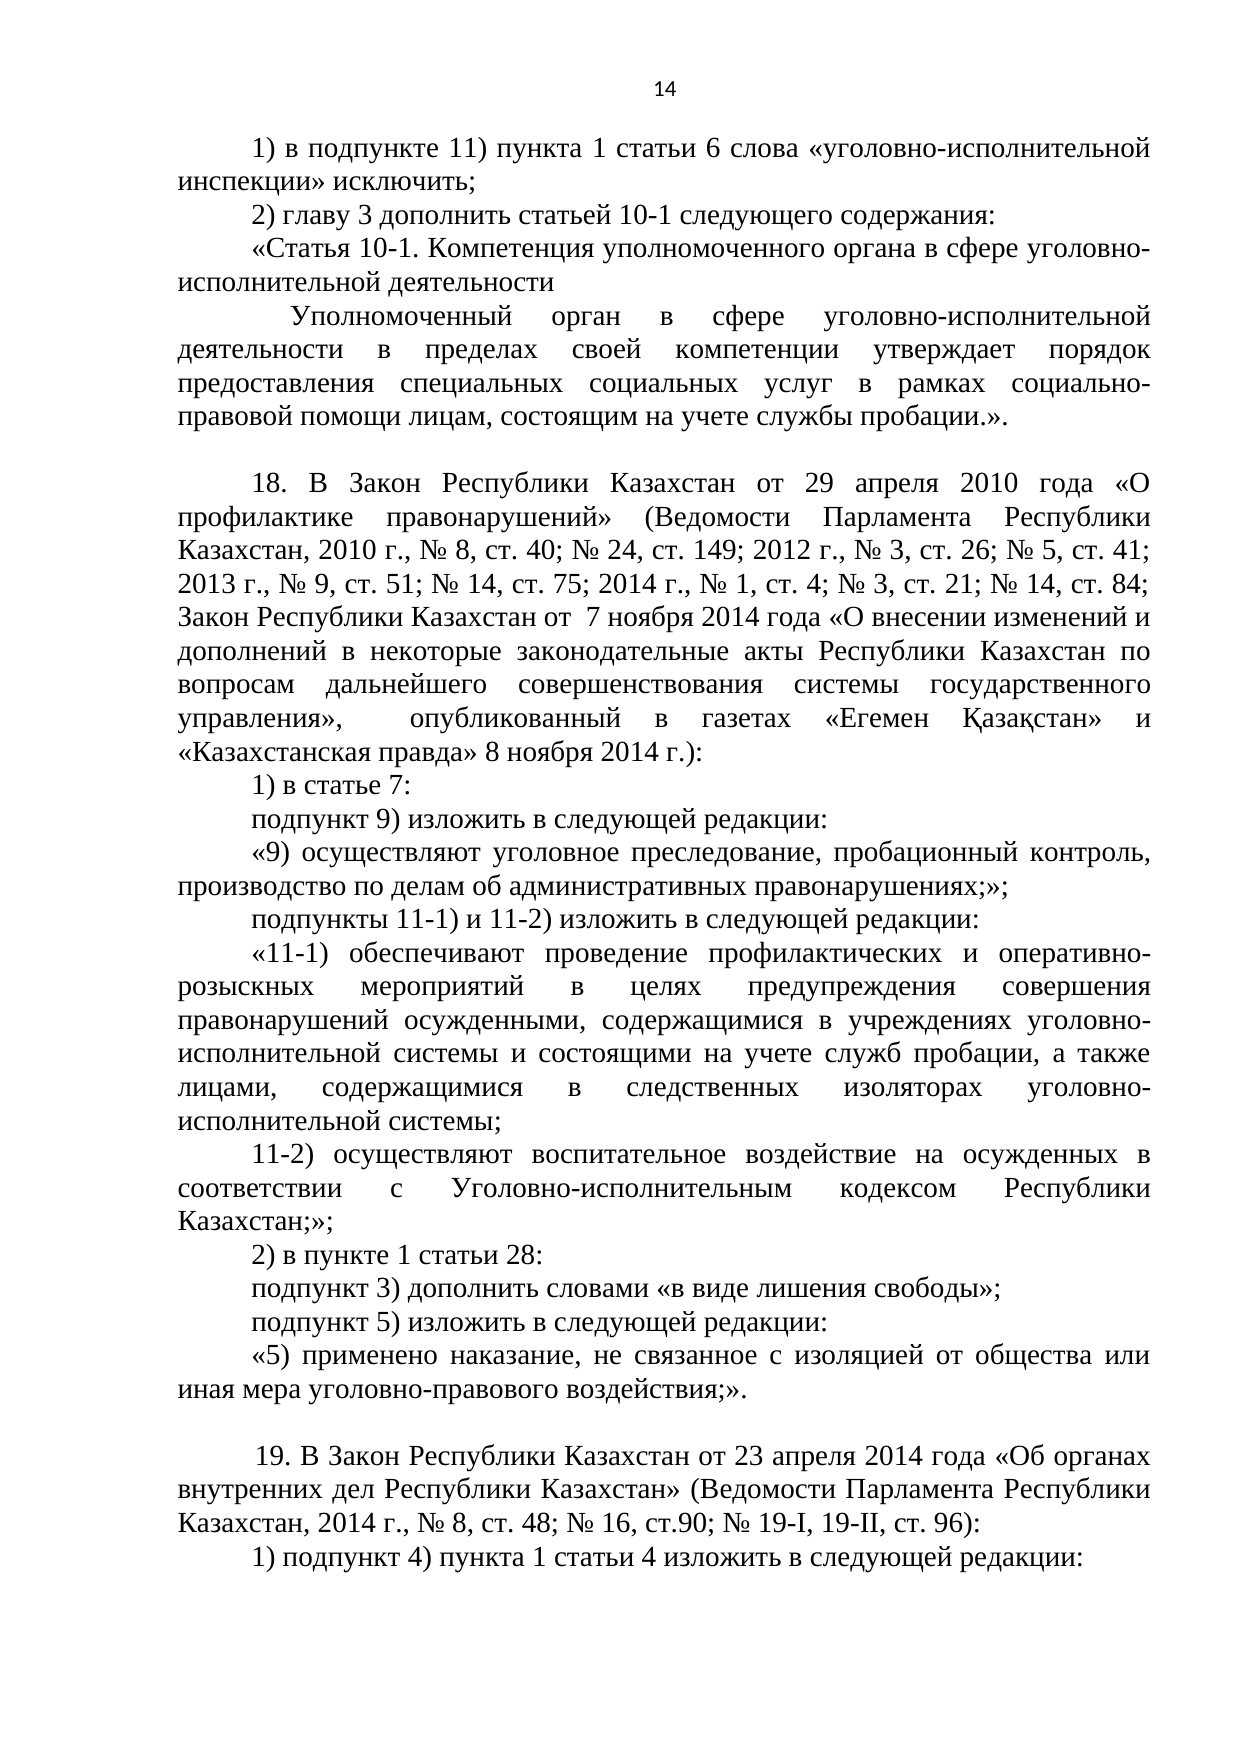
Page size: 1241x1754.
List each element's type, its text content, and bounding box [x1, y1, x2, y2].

text 11-2) осуществляют воспитательное воздействие на осужденных в соответствии с Уголовно-исполнительным кодексом Республики Казахстан;»; [177, 1136, 1152, 1237]
text подпункт 9) изложить в следующей редакции: [177, 801, 1152, 834]
text «Статья 10-1. Компетенция уполномоченного органа в сфере уголовно-исполнительной деятельности [177, 231, 1152, 298]
text «11-1) обеспечивают проведение профилактических и оперативно-розыскных мероприятий в целях предупреждения совершения правонарушений осужденными, содержащимися в учреждениях уголовно-исполнительной системы и состоящими на учете служб пробации, а также лицами, содержащимися в следственных изоляторах уголовно-исполнительной системы; [177, 935, 1152, 1136]
text 1) подпункт 4) пункта 1 статьи 4 изложить в следующей редакции: [177, 1539, 1152, 1572]
text «9) осуществляют уголовное преследование, пробационный контроль, производство по делам об административных правонарушениях;»; [177, 834, 1152, 901]
text 2) главу 3 дополнить статьей 10-1 следующего содержания: [177, 197, 1152, 231]
text 19. В Закон Республики Казахстан от 23 апреля 2014 года «Об органах внутренних дел Республики Казахстан» (Ведомости Парламента Республики Казахстан, ., № 8, ст. 48; № 16, ст.90; № 19-I, 19-II, ст. 96): [177, 1438, 1152, 1539]
text 2) в пункте 1 статьи 28: [177, 1237, 1152, 1270]
text 1) в подпункте 11) пункта 1 статьи 6 слова «уголовно-исполнительной инспекции» исключить; [177, 130, 1152, 197]
text подпункт 5) изложить в следующей редакции: [177, 1304, 1152, 1337]
text 18. В Закон Республики Казахстан от 29 апреля 2010 года «О профилактике правонарушений» (Ведомости Парламента Республики Казахстан, ., № 8, ст. 40; № 24, ст. 149; ., № 3, ст. 26; № 5, ст. 41; ., № 9, ст. 51; № 14, ст. 75; ., № 1, ст. 4; № 3, ст. 21; № 14, ст. 84; Закон Республики Казахстан от 7 ноября 2014 года «О внесении изменений и дополнений в некоторые законодательные акты Республики Казахстан по вопросам дальнейшего совершенствования системы государственного управления», опубликованный в газетах «Егемен Қазақстан» и «Казахстанская правда» 8 ноября .): [177, 465, 1152, 767]
text 1) в статье 7: [177, 767, 1152, 801]
text подпункт 3) дополнить словами «в виде лишения свободы»; [177, 1270, 1152, 1304]
text «5) применено наказание, не связанное с изоляцией от общества или иная мера уголовно-правового воздействия;». [177, 1337, 1152, 1404]
text Уполномоченный орган в сфере уголовно-исполнительной деятельности в пределах своей компетенции утверждает порядок предоставления специальных социальных услуг в рамках социально-правовой помощи лицам, состоящим на учете службы пробации.». [177, 298, 1152, 432]
text подпункты 11-1) и 11-2) изложить в следующей редакции: [177, 901, 1152, 935]
